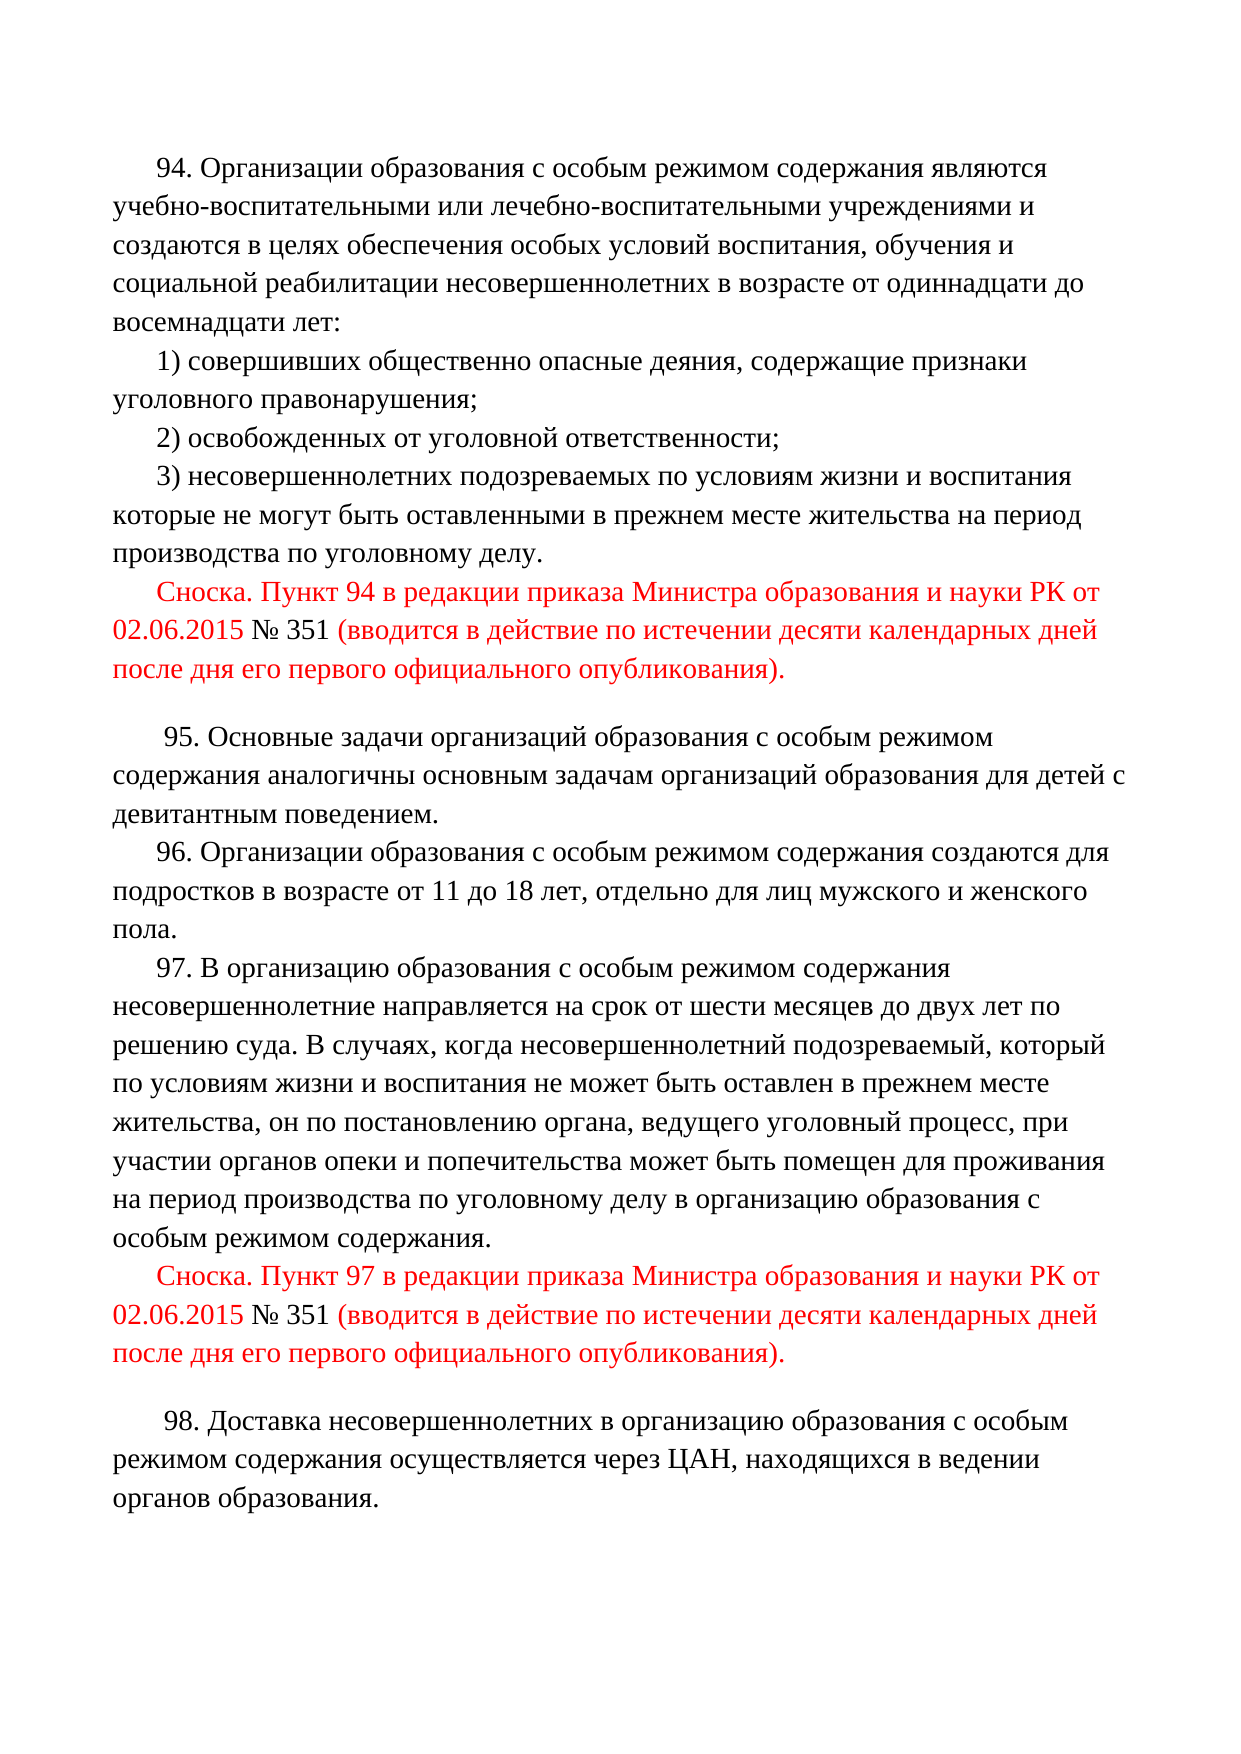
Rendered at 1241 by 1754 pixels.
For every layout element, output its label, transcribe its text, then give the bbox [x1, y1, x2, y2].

text 3) несовершеннолетних подозреваемых по условиям жизни и воспитания которые не могут быть оставленными в прежнем месте жительства на период производства по уголовному делу. [112, 458, 1128, 569]
text 1) совершивших общественно опасные деяния, содержащие признаки уголовного правонарушения; [112, 343, 1128, 415]
text Сноска. Пункт 97 в редакции приказа Министра образования и науки РК от 02.06.2015 № 351 (вводится в действие по истечении десяти календарных дней после дня его первого официального опубликования). [112, 1258, 1128, 1399]
text 94. Организации образования с особым режимом содержания являются учебно-воспитательными или лечебно-воспитательными учреждениями и создаются в целях обеспечения особых условий воспитания, обучения и социальной реабилитации несовершеннолетних в возрасте от одиннадцати до восемнадцати лет: [112, 150, 1128, 338]
text 2) освобожденных от уголовной ответственности; [112, 420, 1128, 453]
text Сноска. Пункт 94 в редакции приказа Министра образования и науки РК от 02.06.2015 № 351 (вводится в действие по истечении десяти календарных дней после дня его первого официального опубликования). [112, 574, 1128, 715]
text 95. Основные задачи организаций образования с особым режимом содержания аналогичны основным задачам организаций образования для детей с девитантным поведением. [112, 719, 1128, 829]
text 96. Организации образования с особым режимом содержания создаются для подростков в возрасте от 11 до 18 лет, отдельно для лиц мужского и женского пола. [112, 834, 1128, 945]
text 98. Доставка несовершеннолетних в организацию образования с особым режимом содержания осуществляется через ЦАН, находящихся в ведении органов образования. [112, 1403, 1128, 1513]
text 97. В организацию образования с особым режимом содержания несовершеннолетние направляется на срок от шести месяцев до двух лет по решению суда. В случаях, когда несовершеннолетний подозреваемый, который по условиям жизни и воспитания не может быть оставлен в прежнем месте жительства, он по постановлению органа, ведущего уголовный процесс, при участии органов опеки и попечительства может быть помещен для проживания на период производства по уголовному делу в организацию образования с особым режимом содержания. [112, 950, 1128, 1253]
